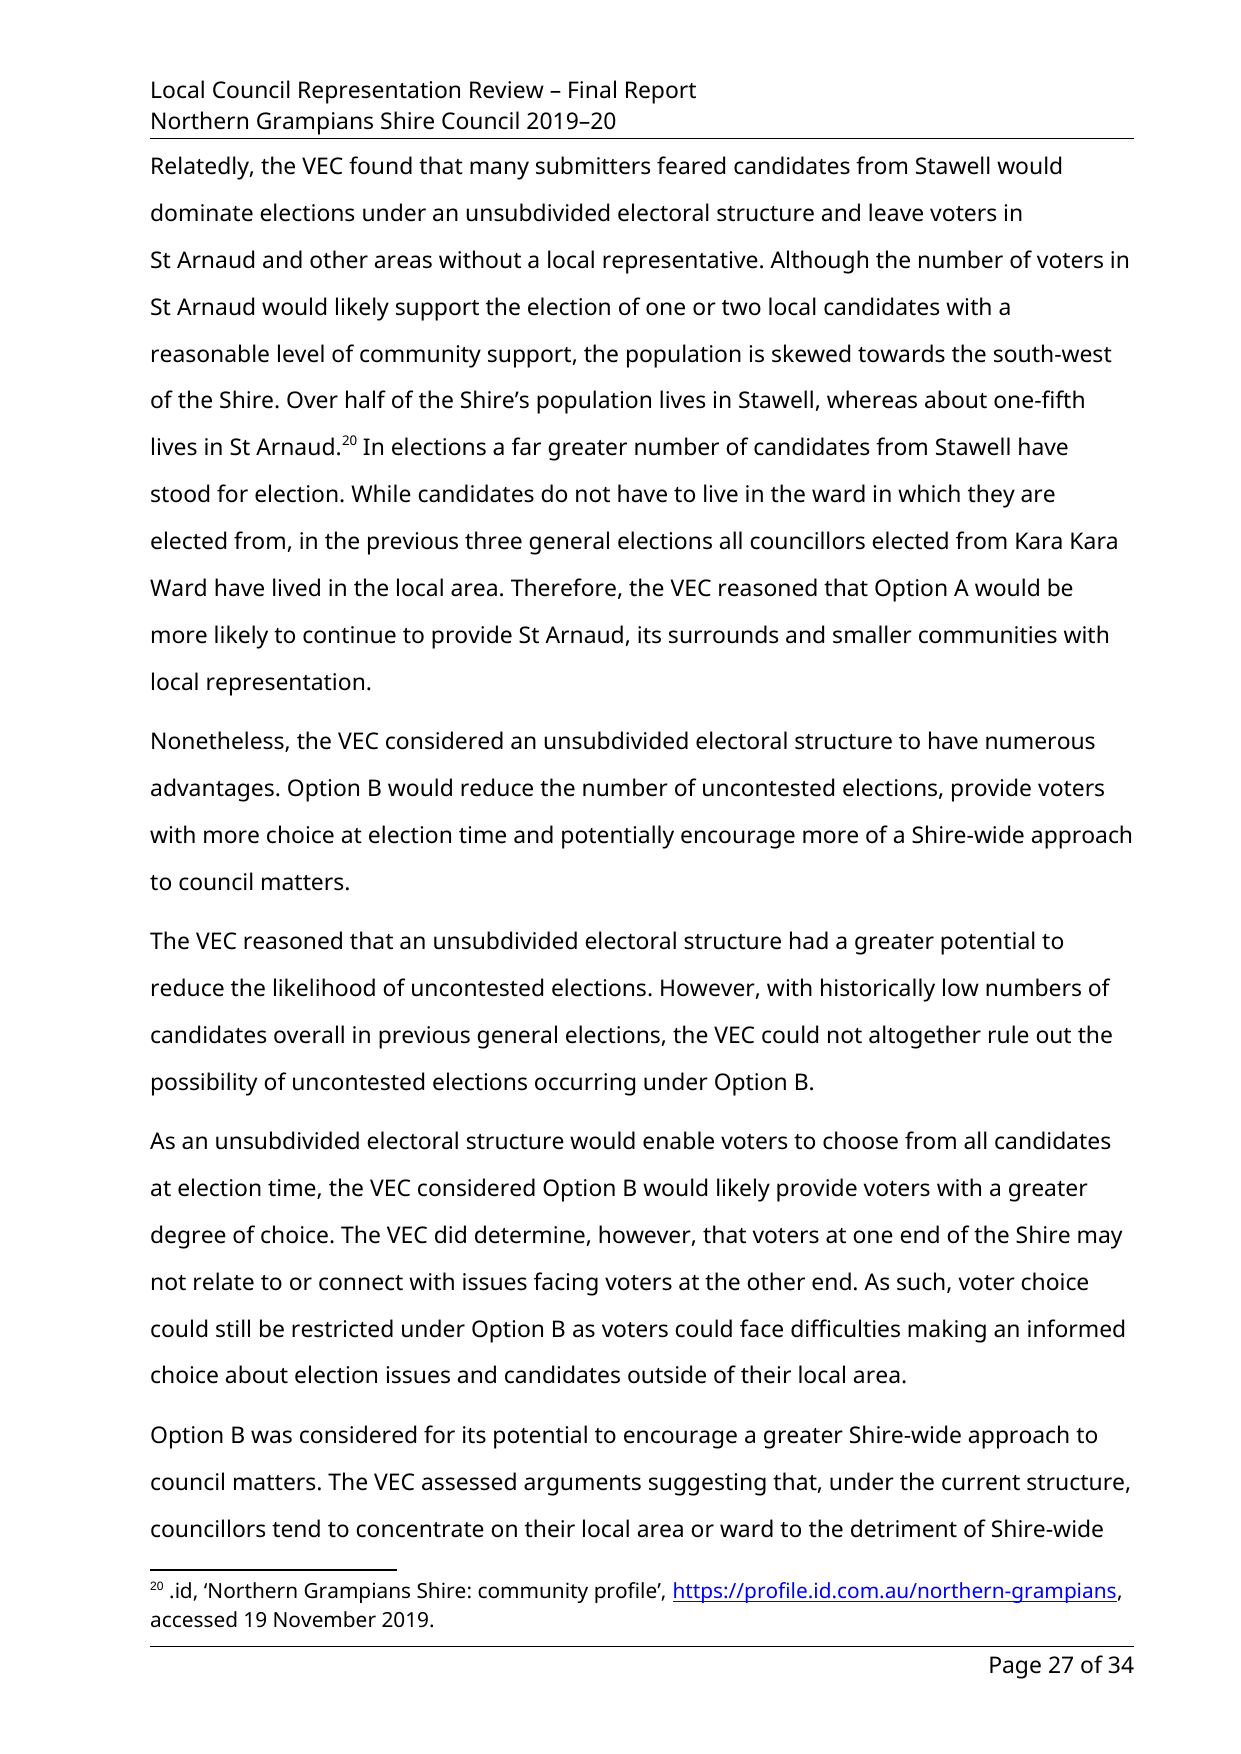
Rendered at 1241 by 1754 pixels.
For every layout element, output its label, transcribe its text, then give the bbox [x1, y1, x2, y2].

text As an unsubdivided electoral structure would enable voters to choose from all candidates at election time, the VEC considered Option B would likely provide voters with a greater degree of choice. The VEC did determine, however, that voters at one end of the Shire may not relate to or connect with issues facing voters at the other end. As such, voter choice could still be restricted under Option B as voters could face difficulties making an informed choice about election issues and candidates outside of their local area. [150, 1125, 1134, 1391]
text Relatedly, the VEC found that many submitters feared candidates from Stawell would dominate elections under an unsubdivided electoral structure and leave voters in St Arnaud and other areas without a local representative. Although the number of voters in St Arnaud would likely support the election of one or two local candidates with a reasonable level of community support, the population is skewed towards the south-west of the Shire. Over half of the Shire’s population lives in Stawell, whereas about one-fifth lives in St Arnaud. In elections a far greater number of candidates from Stawell have stood for election. While candidates do not have to live in the ward in which they are elected from, in the previous three general elections all councillors elected from Kara Kara Ward have lived in the local area. Therefore, the VEC reasoned that Option A would be more likely to continue to provide St Arnaud, its surrounds and smaller communities with local representation. [150, 150, 1134, 697]
text Nonetheless, the VEC considered an unsubdivided electoral structure to have numerous advantages. Option B would reduce the number of uncontested elections, provide voters with more choice at election time and potentially encourage more of a Shire-wide approach to council matters. [150, 725, 1134, 897]
text The VEC reasoned that an unsubdivided electoral structure had a greater potential to reduce the likelihood of uncontested elections. However, with historically low numbers of candidates overall in previous general elections, the VEC could not altogether rule out the possibility of uncontested elections occurring under Option B. [150, 925, 1134, 1097]
